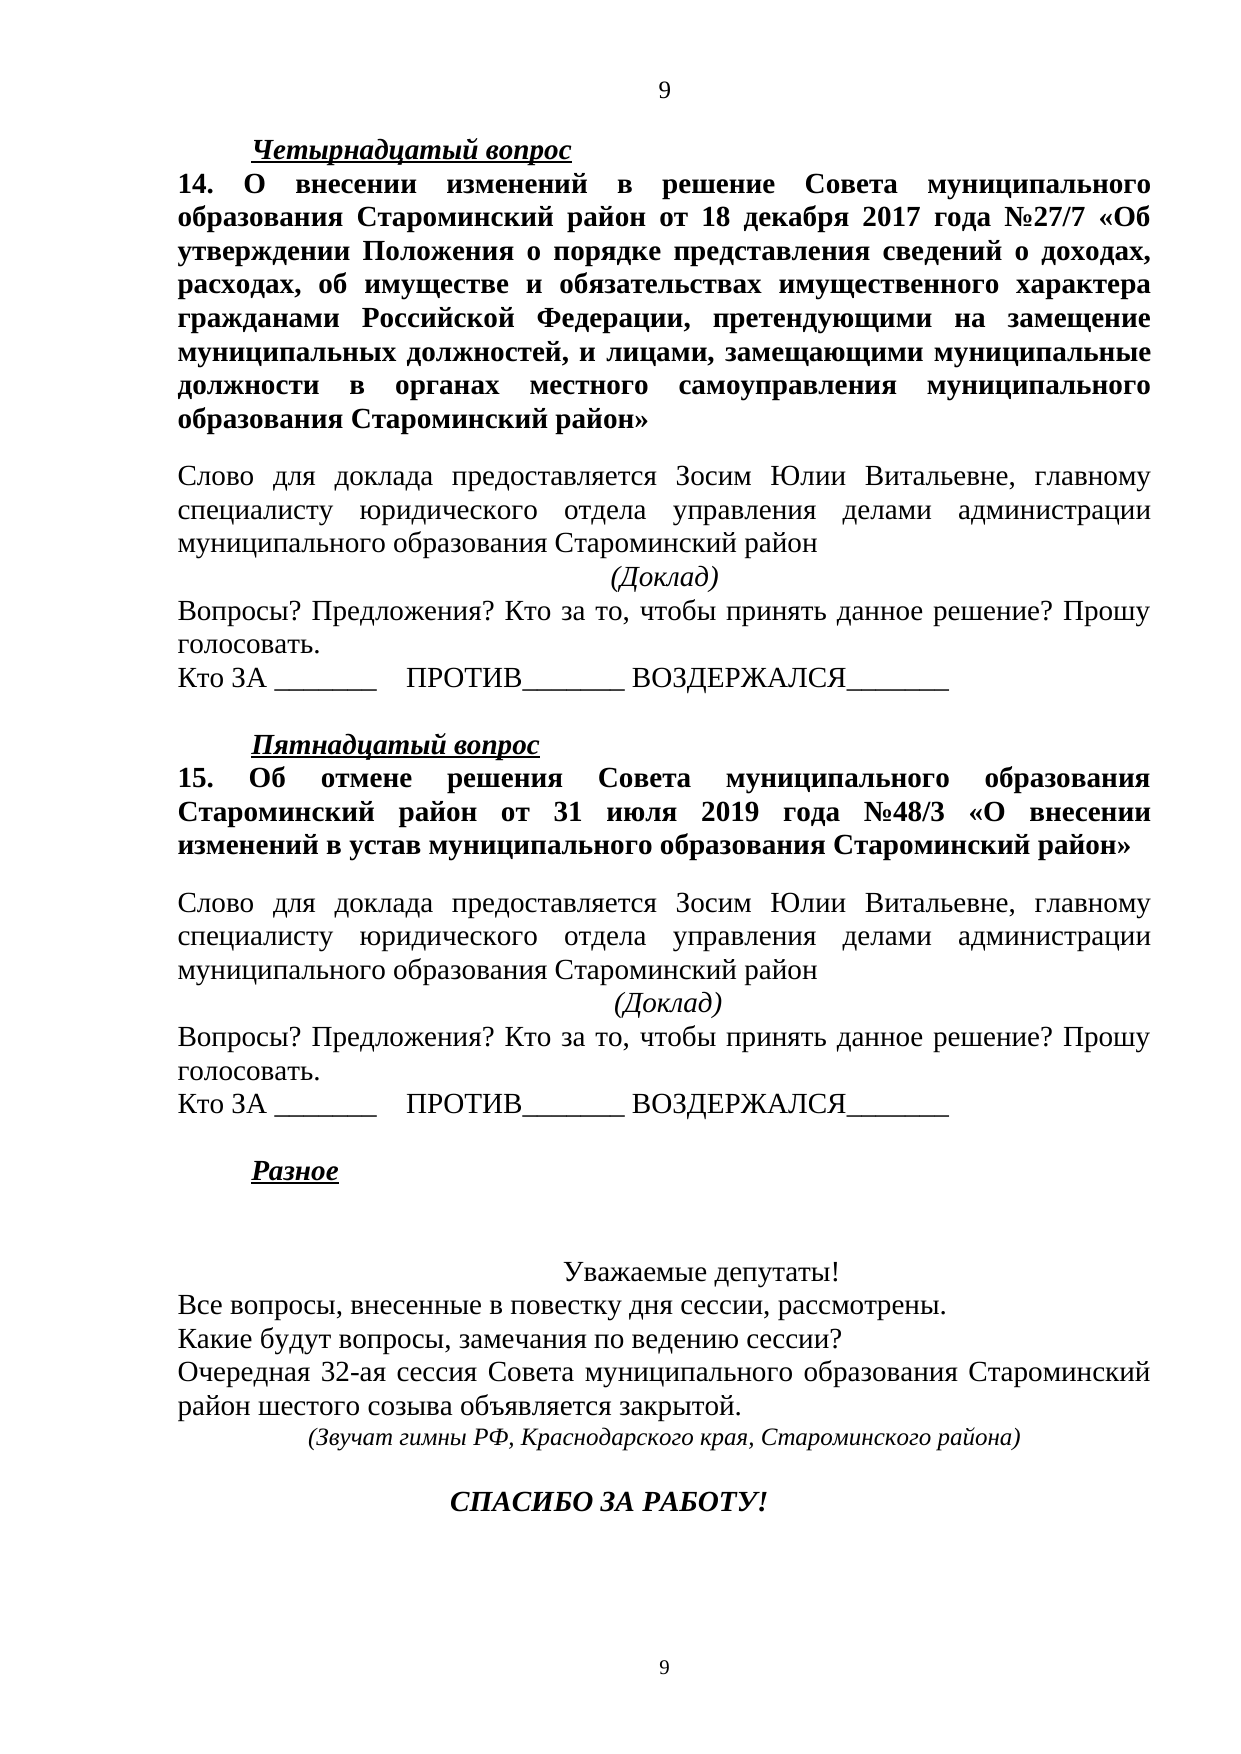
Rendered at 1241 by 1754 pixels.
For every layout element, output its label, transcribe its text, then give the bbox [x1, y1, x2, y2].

text (Доклад) [177, 559, 1152, 593]
text Все вопросы, внесенные в повестку дня сессии, рассмотрены. [177, 1287, 1152, 1321]
text Разное [177, 1153, 1152, 1187]
text Кто ЗА _______ ПРОТИВ_______ ВОЗДЕРЖАЛСЯ_______ [177, 1086, 1152, 1120]
text Вопросы? Предложения? Кто за то, чтобы принять данное решение? Прошу голосовать. [177, 593, 1152, 660]
text Вопросы? Предложения? Кто за то, чтобы принять данное решение? Прошу голосовать. [177, 1019, 1152, 1086]
text (Звучат гимны РФ, Краснодарского края, Староминского района) [177, 1422, 1152, 1450]
text Кто ЗА _______ ПРОТИВ_______ ВОЗДЕРЖАЛСЯ_______ [177, 660, 1152, 693]
text Пятнадцатый вопрос [177, 727, 1152, 760]
text Уважаемые депутаты! [177, 1254, 1152, 1287]
text (Доклад) [177, 986, 1152, 1019]
text Очередная 32-ая сессия Совета муниципального образования Староминский район шестого созыва объявляется закрытой. [177, 1354, 1152, 1422]
text Какие будут вопросы, замечания по ведению сессии? [177, 1321, 1152, 1354]
text Четырнадцатый вопрос [177, 132, 1152, 166]
text СПАСИБО ЗА РАБОТУ! [450, 1484, 1152, 1517]
text 14. О внесении изменений в решение Совета муниципального образования Староминский район от 18 декабря 2017 года №27/7 «Об утверждении Положения о порядке представления сведений о доходах, расходах, об имуществе и обязательствах имущественного характера гражданами Российской Федерации, претендующими на замещение муниципальных должностей, и лицами, замещающими муниципальные должности в органах местного самоуправления муниципального образования Староминский район» [177, 166, 1152, 434]
text 15. Об отмене решения Совета муниципального образования Староминский район от 31 июля 2019 года №48/3 «О внесении изменений в устав муниципального образования Староминский район» [177, 760, 1152, 861]
